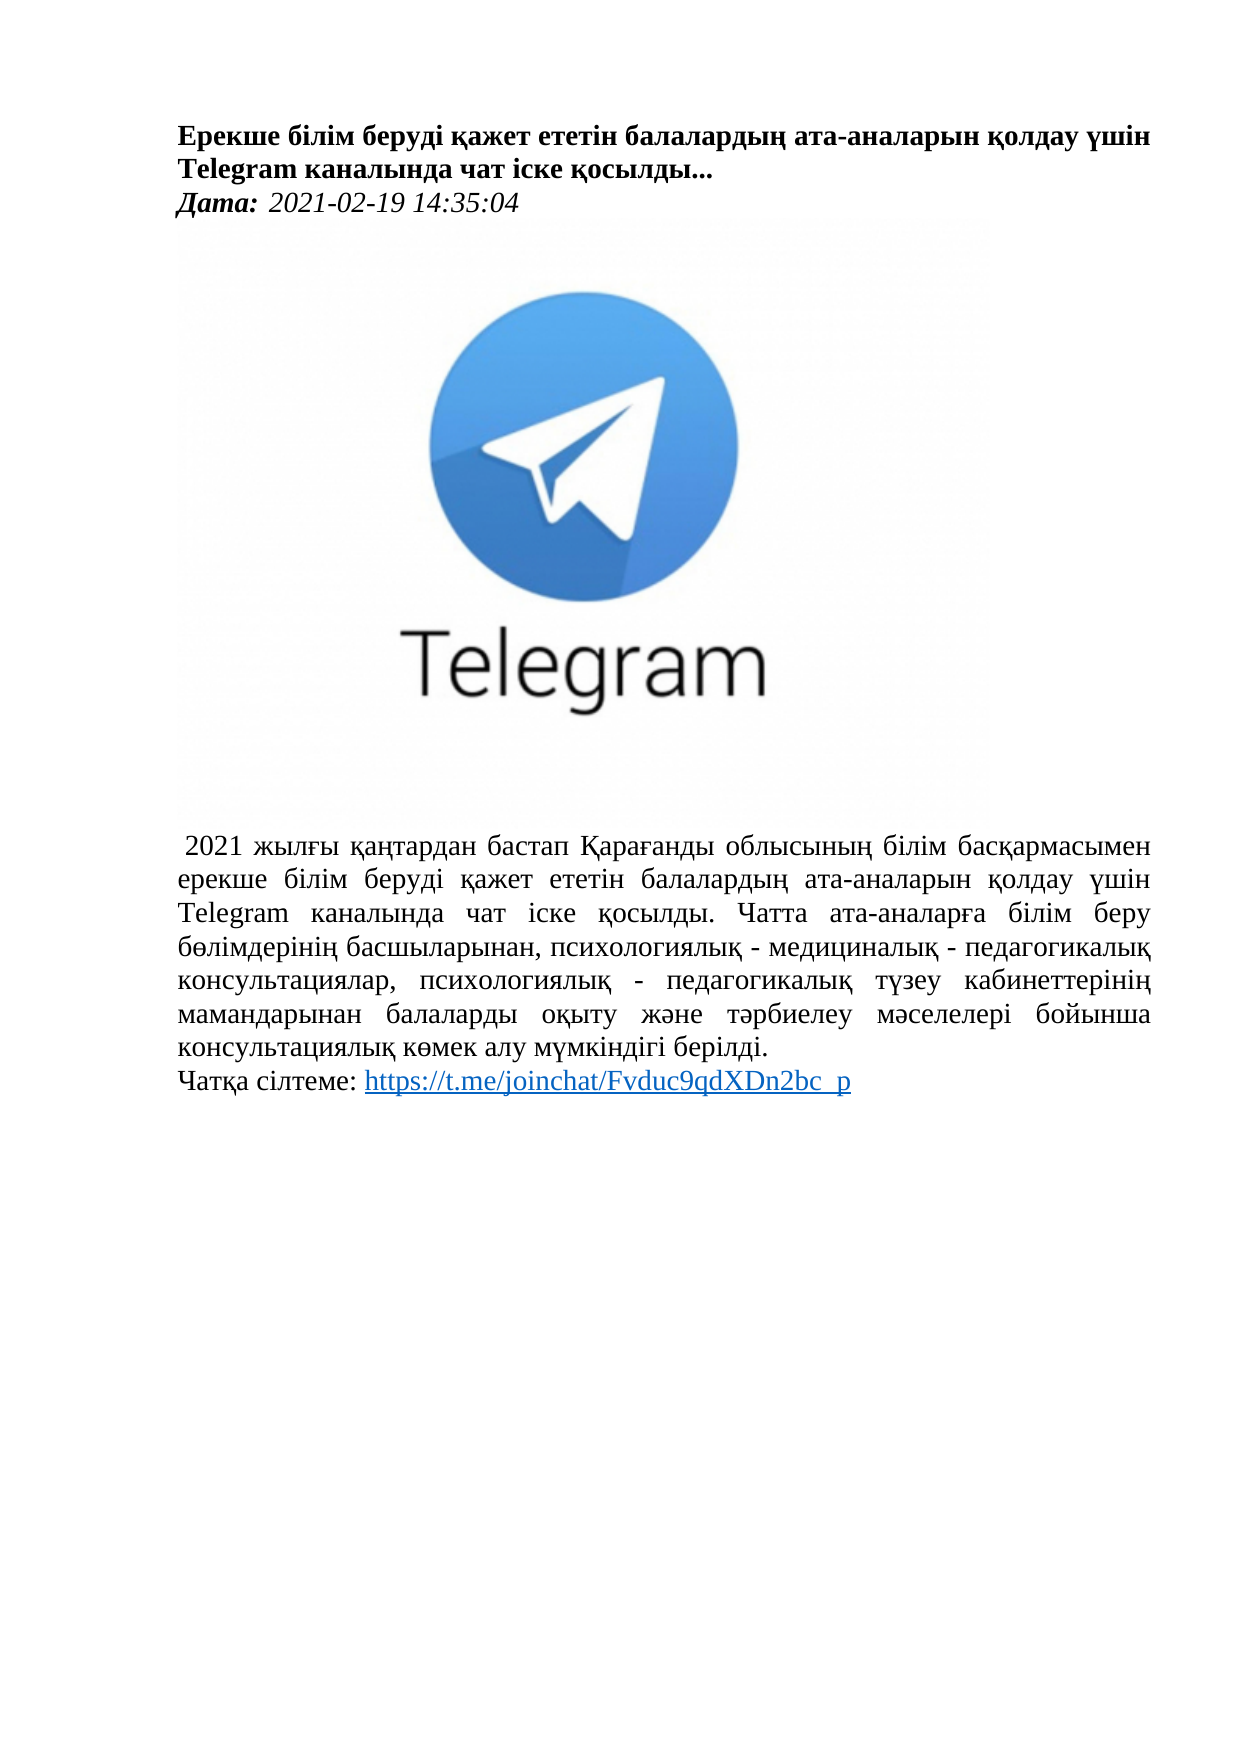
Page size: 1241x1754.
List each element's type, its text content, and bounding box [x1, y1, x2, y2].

text Чатқа сілтеме: https://t.me/joinchat/Fvduc9qdXDn2bc_p [177, 1063, 1152, 1096]
text Ерекше білім беруді қажет ететін балалардың ата-аналарын қолдау үшін Telegram каналында чат іске қосылды... [177, 118, 1152, 185]
text Дата: 2021-02-19 14:35:04 [177, 185, 1152, 219]
picture [177, 218, 990, 829]
text 2021 жылғы қаңтардан бастап Қарағанды облысының білім басқармасымен ерекше білім беруді қажет ететін балалардың ата-аналарын қолдау үшін Telegram каналында чат іске қосылды. Чатта ата-аналарға білім беру бөлімдерінің басшыларынан, психологиялық - медициналық - педагогикалық консультациялар, психологиялық - педагогикалық түзеу кабинеттерінің мамандарынан балаларды оқыту және тәрбиелеу мәселелері бойынша консультациялық көмек алу мүмкіндігі берілді. [177, 828, 1152, 1063]
